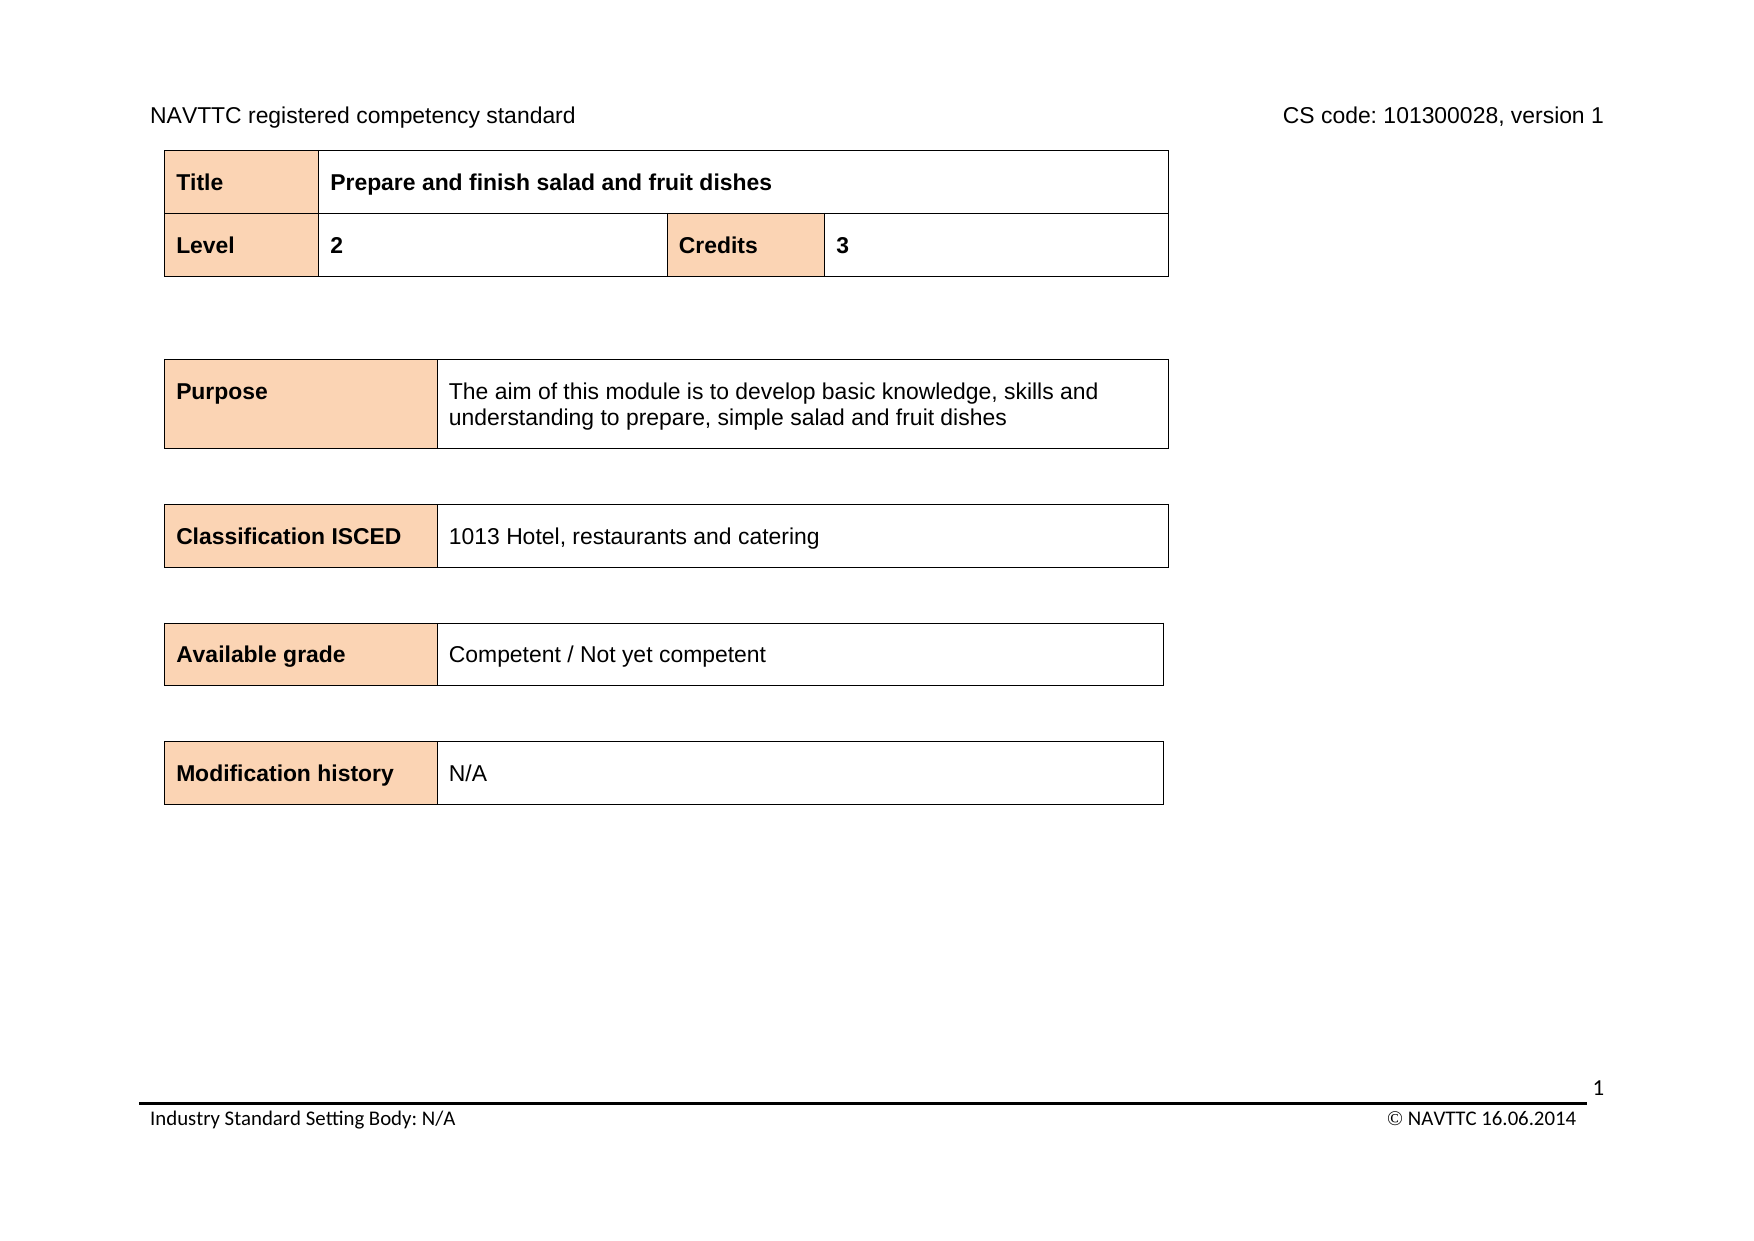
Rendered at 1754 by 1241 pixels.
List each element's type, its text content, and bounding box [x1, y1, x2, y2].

table_cell 2 [319, 214, 667, 276]
table_header Purpose [165, 360, 437, 448]
table_header Modification history [165, 742, 437, 804]
table_header 1013 Hotel, restaurants and catering [438, 505, 1168, 567]
table_cell Level [165, 214, 318, 276]
table_cell 3 [825, 214, 1168, 276]
table_header Prepare and finish salad and fruit dishes [319, 151, 1168, 213]
table_header The aim of this module is to develop basic knowledge, skills and understanding to prepare, simple salad and fruit dishes [438, 360, 1168, 448]
table_header Title [165, 151, 318, 213]
table_cell Credits [668, 214, 824, 276]
table_header Classification ISCED [165, 505, 437, 567]
table_header N/A [438, 742, 1163, 804]
table_header Available grade [165, 624, 437, 685]
table_header Competent / Not yet competent [438, 624, 1163, 685]
